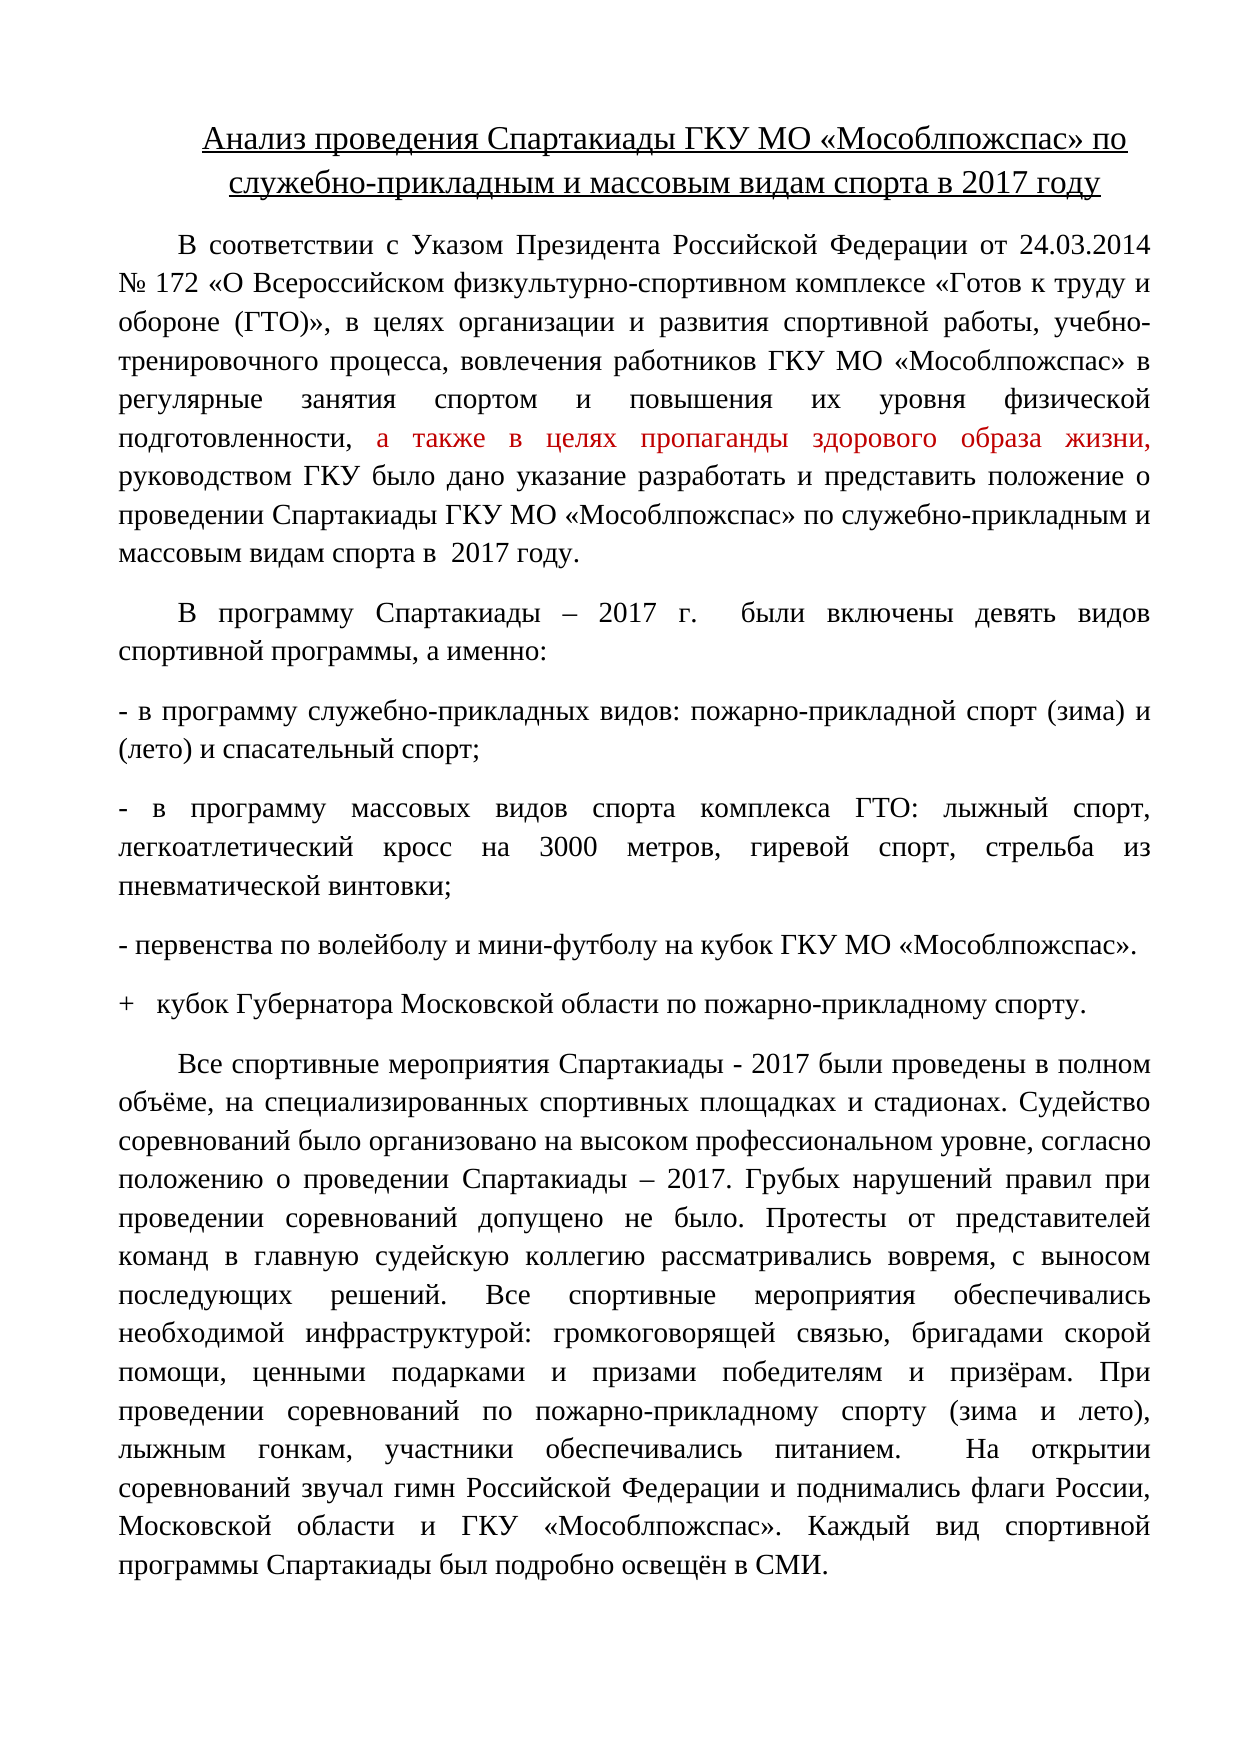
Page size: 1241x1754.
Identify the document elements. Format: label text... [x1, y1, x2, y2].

text - в программу служебно-прикладных видов: пожарно-прикладной спорт (зима) и (лето) и спасательный спорт; [118, 693, 1152, 765]
text - в программу массовых видов спорта комплекса ГТО: лыжный спорт, легкоатлетический кросс на 3000 метров, гиревой спорт, стрельба из пневматической винтовки; [118, 791, 1152, 901]
text Анализ проведения Спартакиады ГКУ МО «Мособлпожспас» по служебно-прикладным и массовым видам спорта в 2017 году [177, 118, 1152, 201]
text В соответствии с Указом Президента Российской Федерации от 24.03.2014 № 172 «О Всероссийском физкультурно-спортивном комплексе «Готов к труду и обороне (ГТО)», в целях организации и развития спортивной работы, учебно-тренировочного процесса, вовлечения работников ГКУ МО «Мособлпожспас» в регулярные занятия спортом и повышения их уровня физической подготовленности, а также в целях пропаганды здорового образа жизни, руководством ГКУ было дано указание разработать и представить положение о проведении Спартакиады ГКУ МО «Мособлпожспас» по служебно-прикладным и массовым видам спорта в 2017 году. [118, 227, 1152, 569]
text + кубок Губернатора Московской области по пожарно-прикладному спорту. [118, 986, 1152, 1020]
text В программу Спартакиады – 2017 г. были включены девять видов спортивной программы, а именно: [118, 595, 1152, 667]
text Все спортивные мероприятия Спартакиады - 2017 были проведены в полном объёме, на специализированных спортивных площадках и стадионах. Судейство соревнований было организовано на высоком профессиональном уровне, согласно положению о проведении Спартакиады – 2017. Грубых нарушений правил при проведении соревнований допущено не было. Протесты от представителей команд в главную судейскую коллегию рассматривались вовремя, с выносом последующих решений. Все спортивные мероприятия обеспечивались необходимой инфраструктурой: громкоговорящей связью, бригадами скорой помощи, ценными подарками и призами победителям и призёрам. При проведении соревнований по пожарно-прикладному спорту (зима и лето), лыжным гонкам, участники обеспечивались питанием. На открытии соревнований звучал гимн Российской Федерации и поднимались флаги России, Московской области и ГКУ «Мособлпожспас». Каждый вид спортивной программы Спартакиады был подробно освещён в СМИ. [118, 1046, 1152, 1580]
text - первенства по волейболу и мини-футболу на кубок ГКУ МО «Мособлпожспас». [118, 927, 1152, 961]
